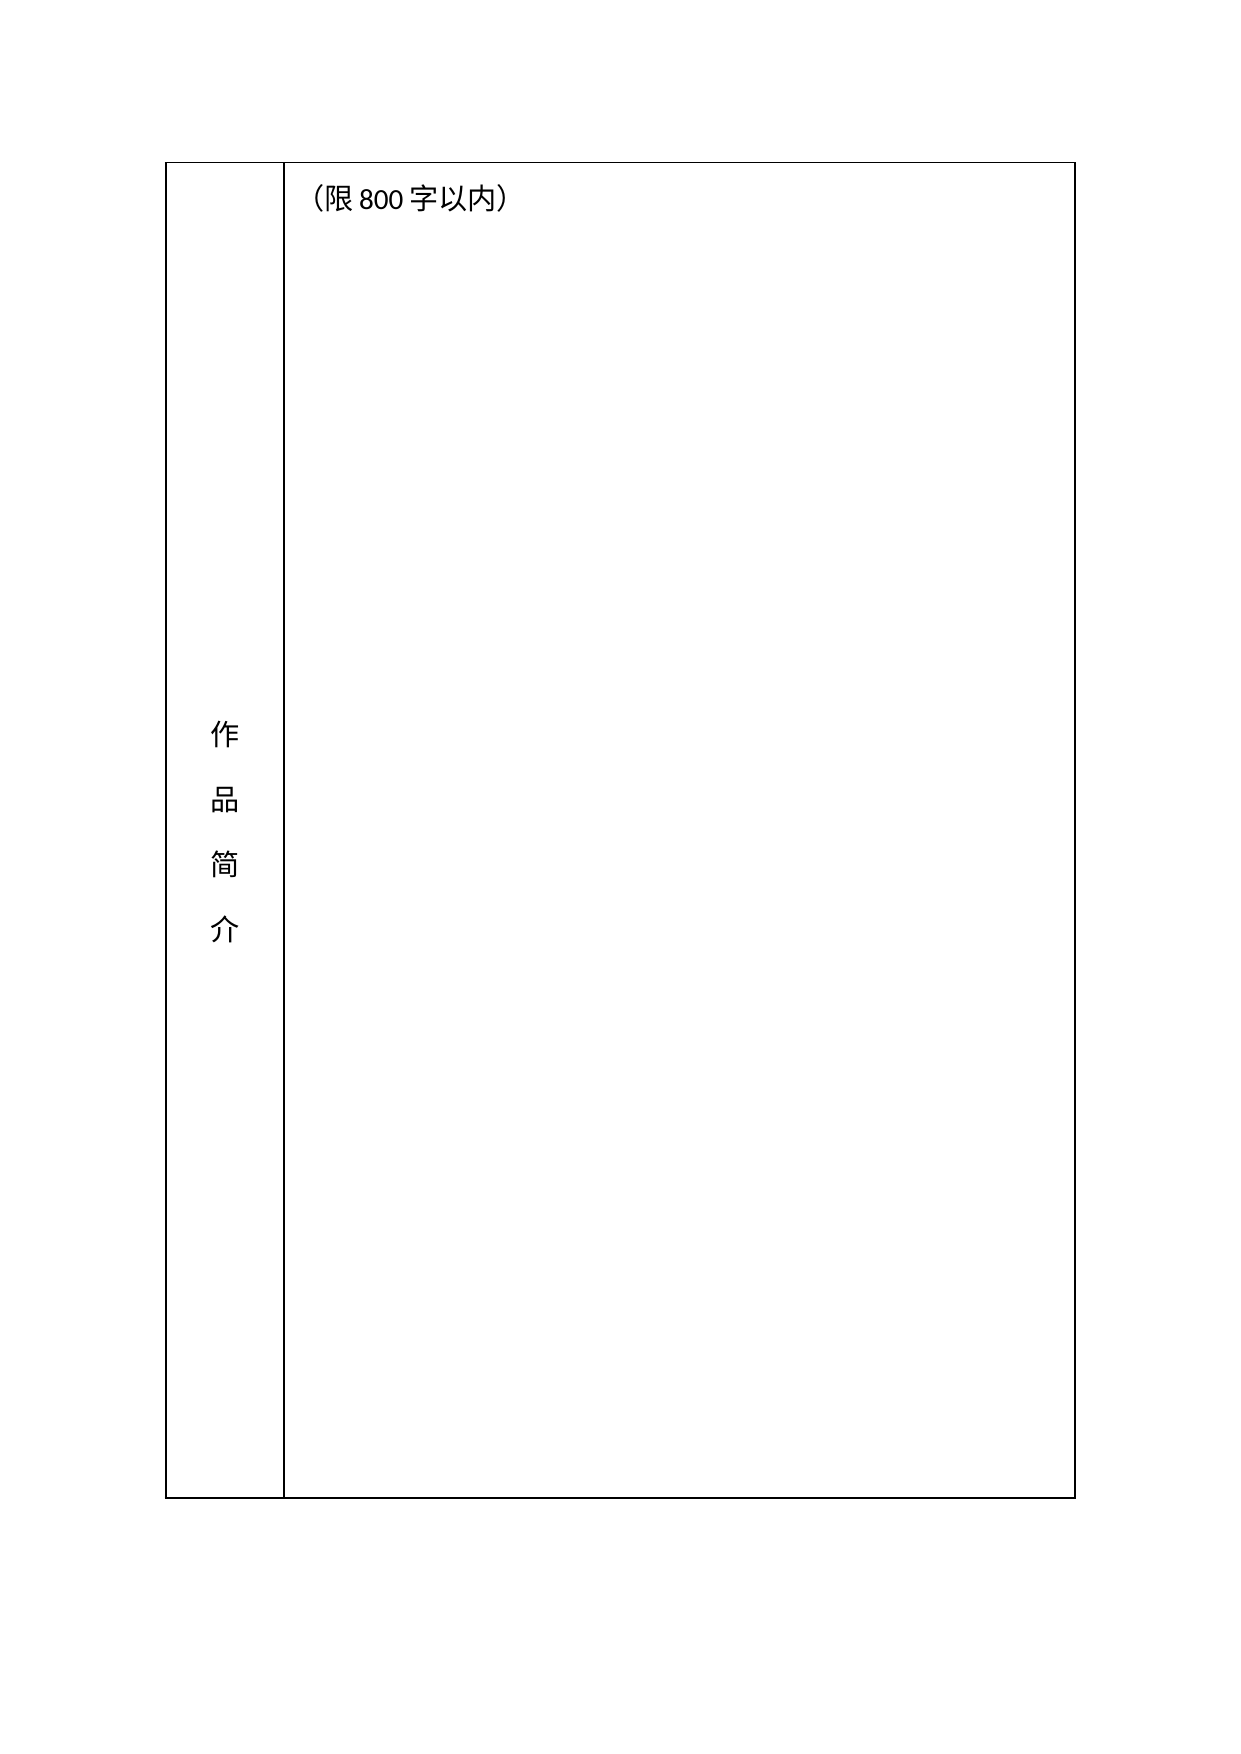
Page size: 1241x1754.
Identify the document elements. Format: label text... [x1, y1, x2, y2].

table_cell 作 品 简 介 [167, 163, 283, 1497]
table_cell （限800字以内） [285, 163, 1074, 1497]
